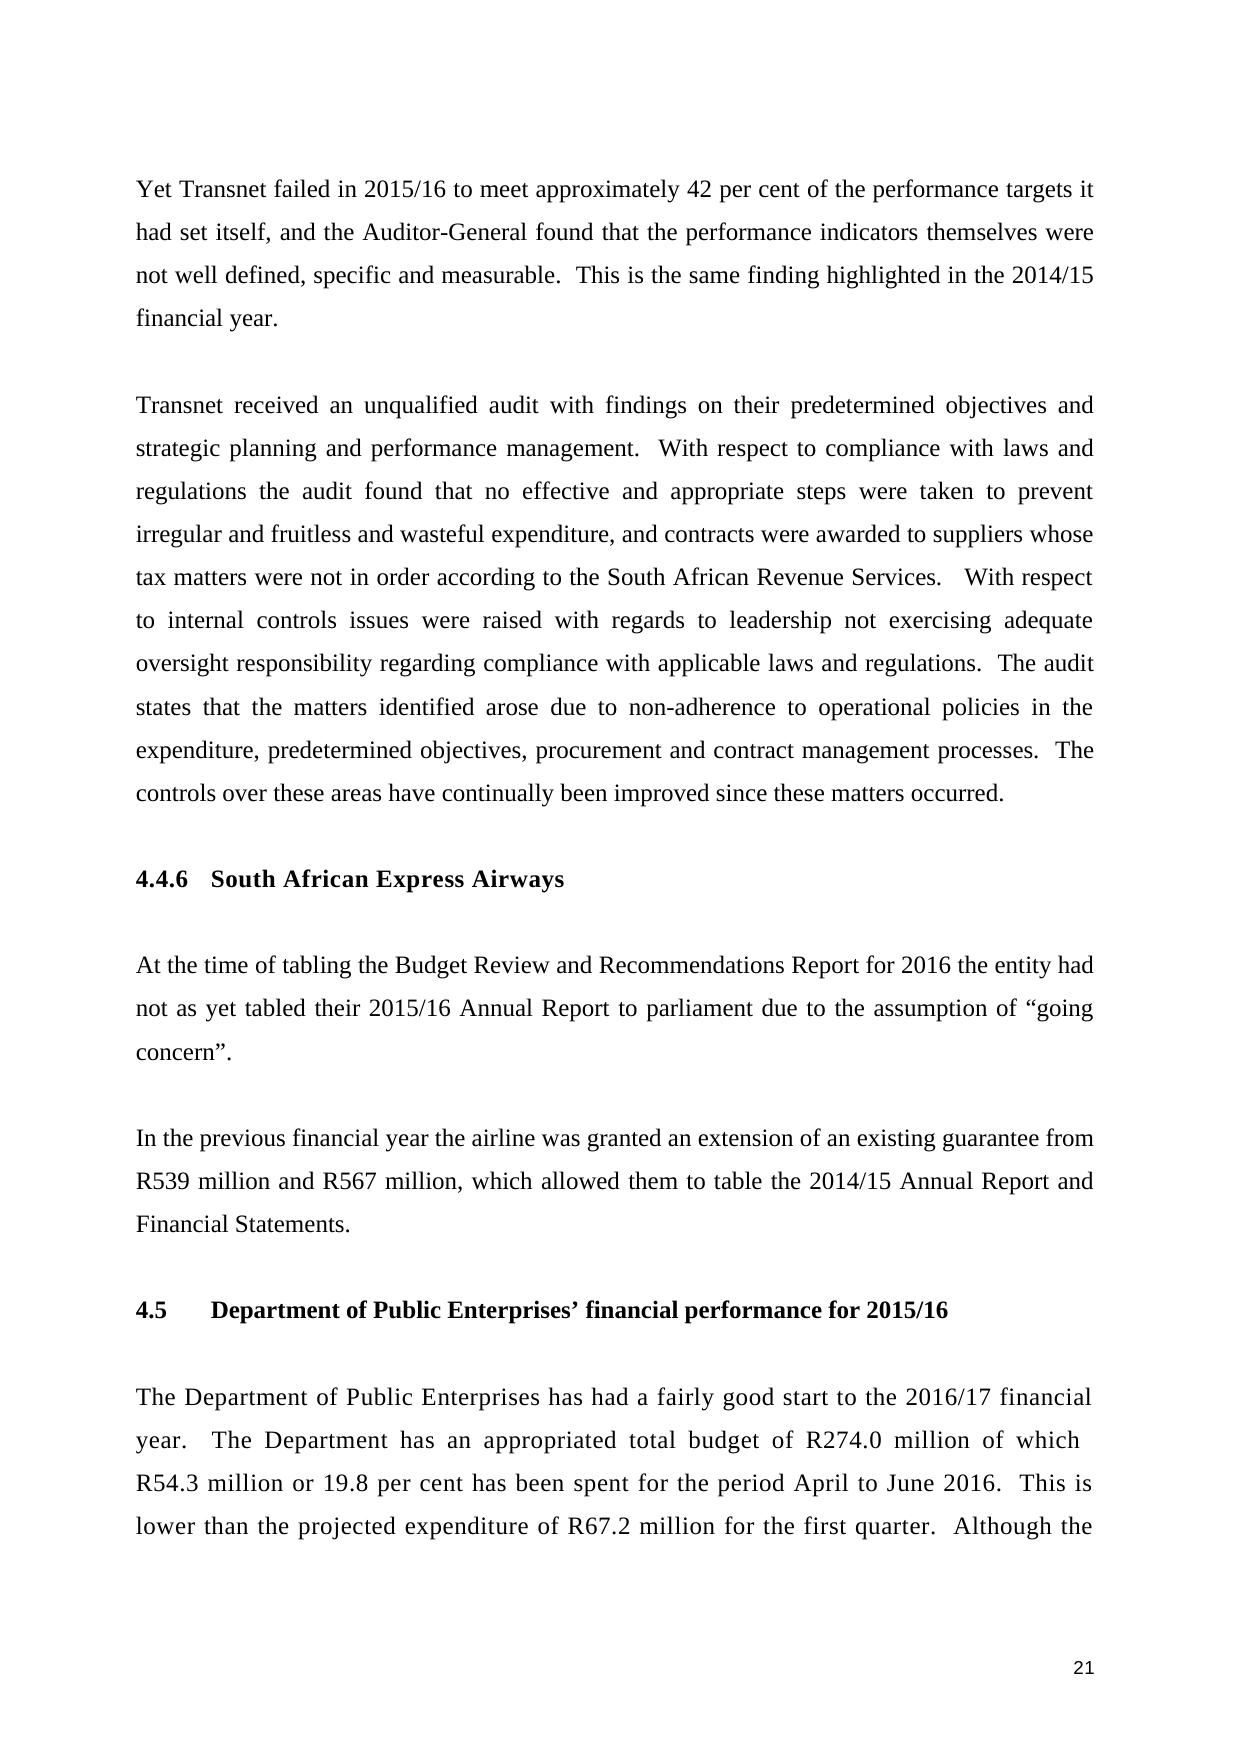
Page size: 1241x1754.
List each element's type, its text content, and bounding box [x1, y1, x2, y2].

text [136, 1382, 1095, 1540]
text In the previous financial year the airline was granted an extension of an existing guarantee from R539 million and R567 million, which allowed them to table the 2014/15 Annual Report and Financial Statements. [136, 1123, 1095, 1238]
text 4.4.6 South African Express Airways [136, 864, 1095, 893]
text At the time of tabling the Budget Review and Recommendations Report for 2016 the entity had not as yet tabled their 2015/16 Annual Report to parliament due to the assumption of “going concern”. [136, 950, 1095, 1065]
text Transnet received an unqualified audit with findings on their predetermined objectives and strategic planning and performance management. With respect to compliance with laws and regulations the audit found that no effective and appropriate steps were taken to prevent irregular and fruitless and wasteful expenditure, and contracts were awarded to suppliers whose tax matters were not in order according to the South African Revenue Services. With respect to internal controls issues were raised with regards to leadership not exercising adequate oversight responsibility regarding compliance with applicable laws and regulations. The audit states that the matters identified arose due to non-adherence to operational policies in the expenditure, predetermined objectives, procurement and contract management processes. The controls over these areas have continually been improved since these matters occurred. [136, 390, 1095, 807]
text 4.5 Department of Public Enterprises’ financial performance for 2015/16 [136, 1295, 1095, 1324]
text Yet Transnet failed in 2015/16 to meet approximately 42 per cent of the performance targets it had set itself, and the Auditor-General found that the performance indicators themselves were not well defined, specific and measurable. This is the same finding highlighted in the 2014/15 financial year. [136, 174, 1095, 332]
